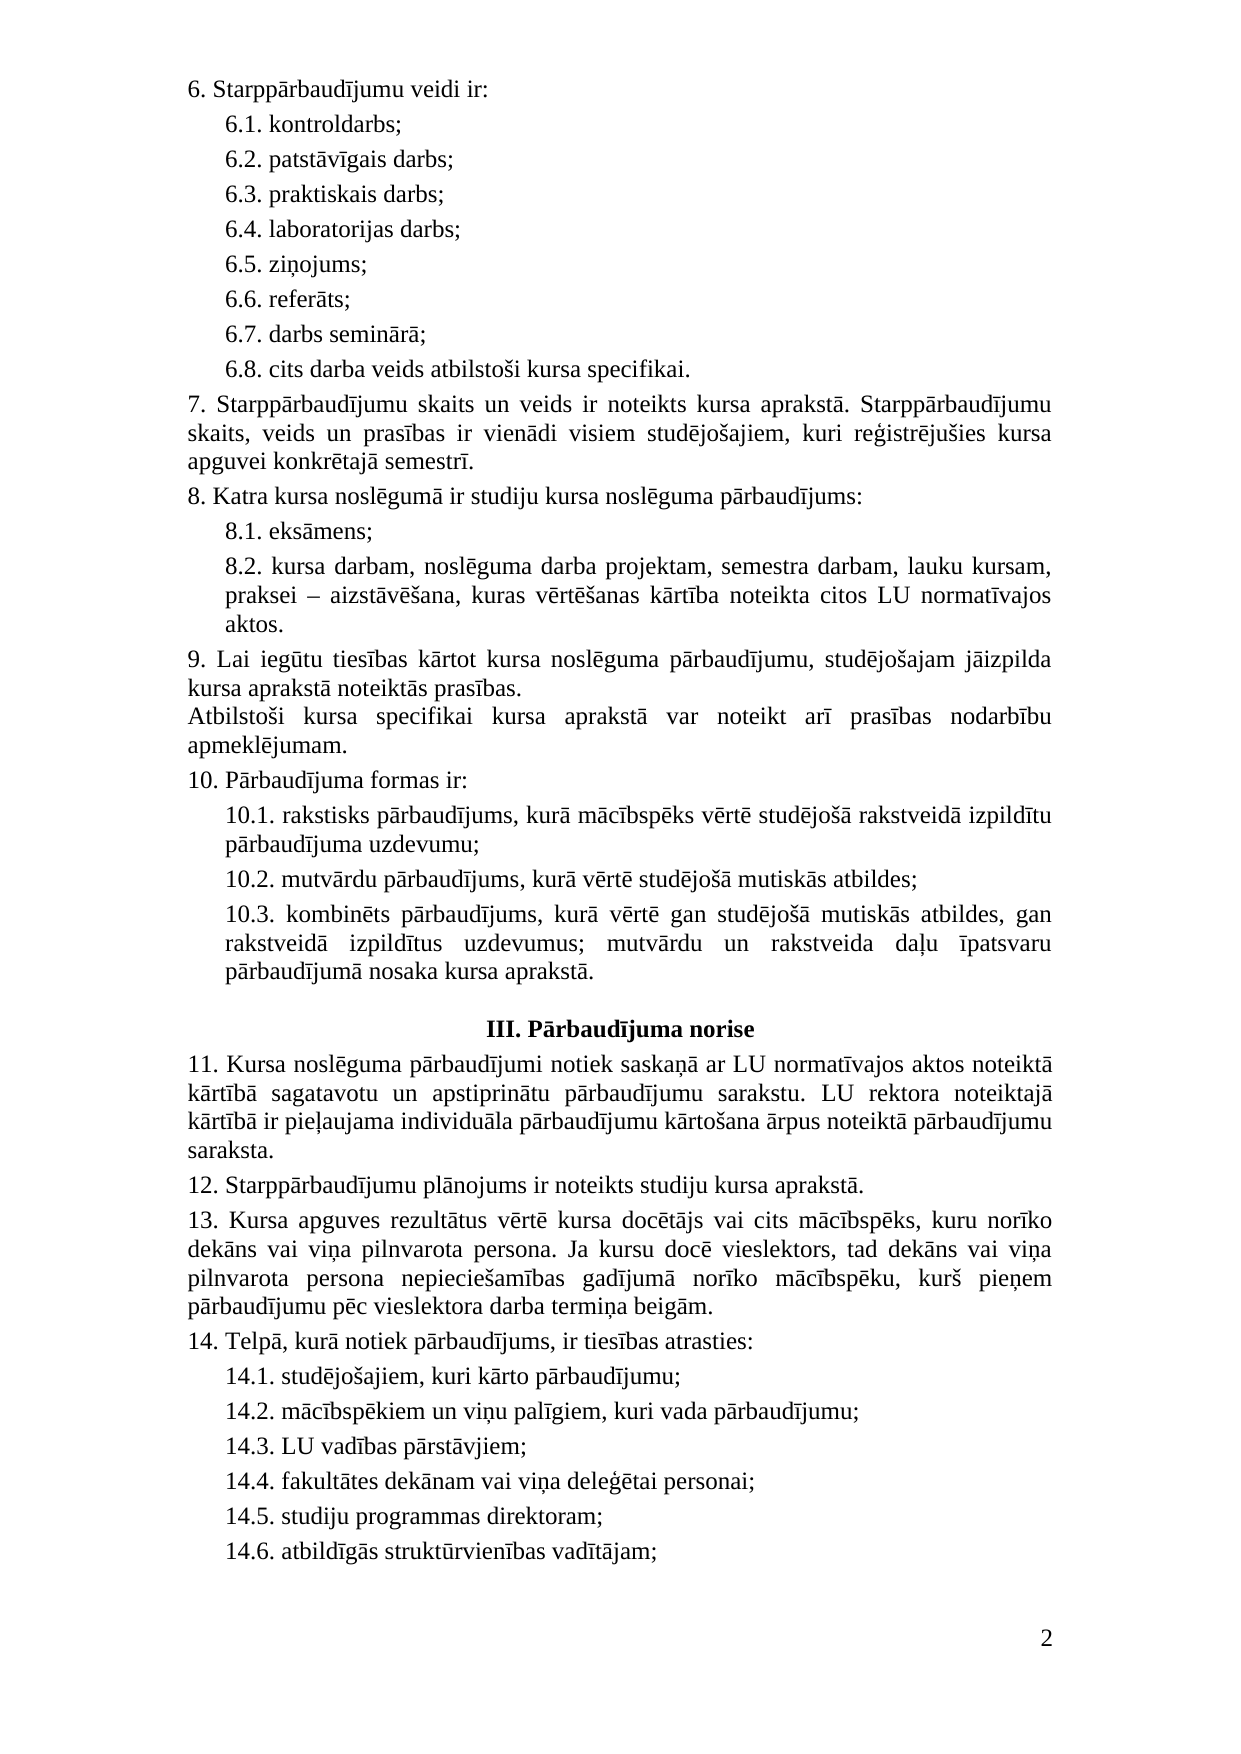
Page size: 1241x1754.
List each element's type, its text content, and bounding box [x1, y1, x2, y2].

text 10. Pārbaudījuma formas ir: [187, 765, 1053, 794]
text 14.2. mācībspēkiem un viņu palīgiem, kuri vada pārbaudījumu; [225, 1396, 1053, 1425]
text 14.1. studējošajiem, kuri kārto pārbaudījumu; [225, 1361, 1053, 1390]
text 6. Starppārbaudījumu veidi ir: [187, 74, 1053, 103]
text 6.8. cits darba veids atbilstoši kursa specifikai. [225, 354, 1053, 383]
text 8.1. eksāmens; [225, 516, 1053, 545]
text 8. Katra kursa noslēgumā ir studiju kursa noslēguma pārbaudījums: [187, 481, 1053, 510]
text 9. Lai iegūtu tiesības kārtot kursa noslēguma pārbaudījumu, studējošajam jāizpilda kursa aprakstā noteiktās prasības. [187, 644, 1053, 701]
text 7. Starppārbaudījumu skaits un veids ir noteikts kursa aprakstā. Starppārbaudījumu skaits, veids un prasības ir vienādi visiem studējošajiem, kuri reģistrējušies kursa apguvei konkrētajā semestrī. [187, 389, 1053, 475]
text 14.6. atbildīgās struktūrvienības vadītājam; [225, 1536, 1053, 1565]
text 6.5. ziņojums; [225, 249, 1053, 278]
text 6.1. kontroldarbs; [225, 109, 1053, 138]
text 6.2. patstāvīgais darbs; [225, 144, 1053, 173]
text 10.2. mutvārdu pārbaudījums, kurā vērtē studējošā mutiskās atbildes; [225, 864, 1053, 893]
text 10.1. rakstisks pārbaudījums, kurā mācībspēks vērtē studējošā rakstveidā izpildītu pārbaudījuma uzdevumu; [225, 800, 1053, 858]
text 11. Kursa noslēguma pārbaudījumi notiek saskaņā ar LU normatīvajos aktos noteiktā kārtībā sagatavotu un apstiprinātu pārbaudījumu sarakstu. LU rektora noteiktajā kārtībā ir pieļaujama individuāla pārbaudījumu kārtošana ārpus noteiktā pārbaudījumu saraksta. [187, 1049, 1053, 1164]
text 6.6. referāts; [225, 284, 1053, 313]
text 6.4. laboratorijas darbs; [225, 214, 1053, 243]
text 10.3. kombinēts pārbaudījums, kurā vērtē gan studējošā mutiskās atbildes, gan rakstveidā izpildītus uzdevumus; mutvārdu un rakstveida daļu īpatsvaru pārbaudījumā nosaka kursa aprakstā. [225, 899, 1053, 985]
text 14.4. fakultātes dekānam vai viņa deleģētai personai; [225, 1466, 1053, 1495]
text 6.3. praktiskais darbs; [225, 179, 1053, 208]
text 12. Starppārbaudījumu plānojums ir noteikts studiju kursa aprakstā. [187, 1170, 1053, 1199]
text 14.3. LU vadības pārstāvjiem; [225, 1431, 1053, 1460]
text 8.2. kursa darbam, noslēguma darba projektam, semestra darbam, lauku kursam, praksei – aizstāvēšana, kuras vērtēšanas kārtība noteikta citos LU normatīvajos aktos. [225, 551, 1053, 638]
text 14.5. studiju programmas direktoram; [225, 1501, 1053, 1530]
text 14. Telpā, kurā notiek pārbaudījums, ir tiesības atrasties: [187, 1326, 1053, 1355]
text Atbilstoši kursa specifikai kursa aprakstā var noteikt arī prasības nodarbību apmeklējumam. [187, 701, 1053, 759]
text 6.7. darbs seminārā; [225, 319, 1053, 348]
text III. Pārbaudījuma norise [187, 1014, 1053, 1043]
text 13. Kursa apguves rezultātus vērtē kursa docētājs vai cits mācībspēks, kuru norīko dekāns vai viņa pilnvarota persona. Ja kursu docē vieslektors, tad dekāns vai viņa pilnvarota persona nepieciešamības gadījumā norīko mācībspēku, kurš pieņem pārbaudījumu pēc vieslektora darba termiņa beigām. [187, 1205, 1053, 1320]
